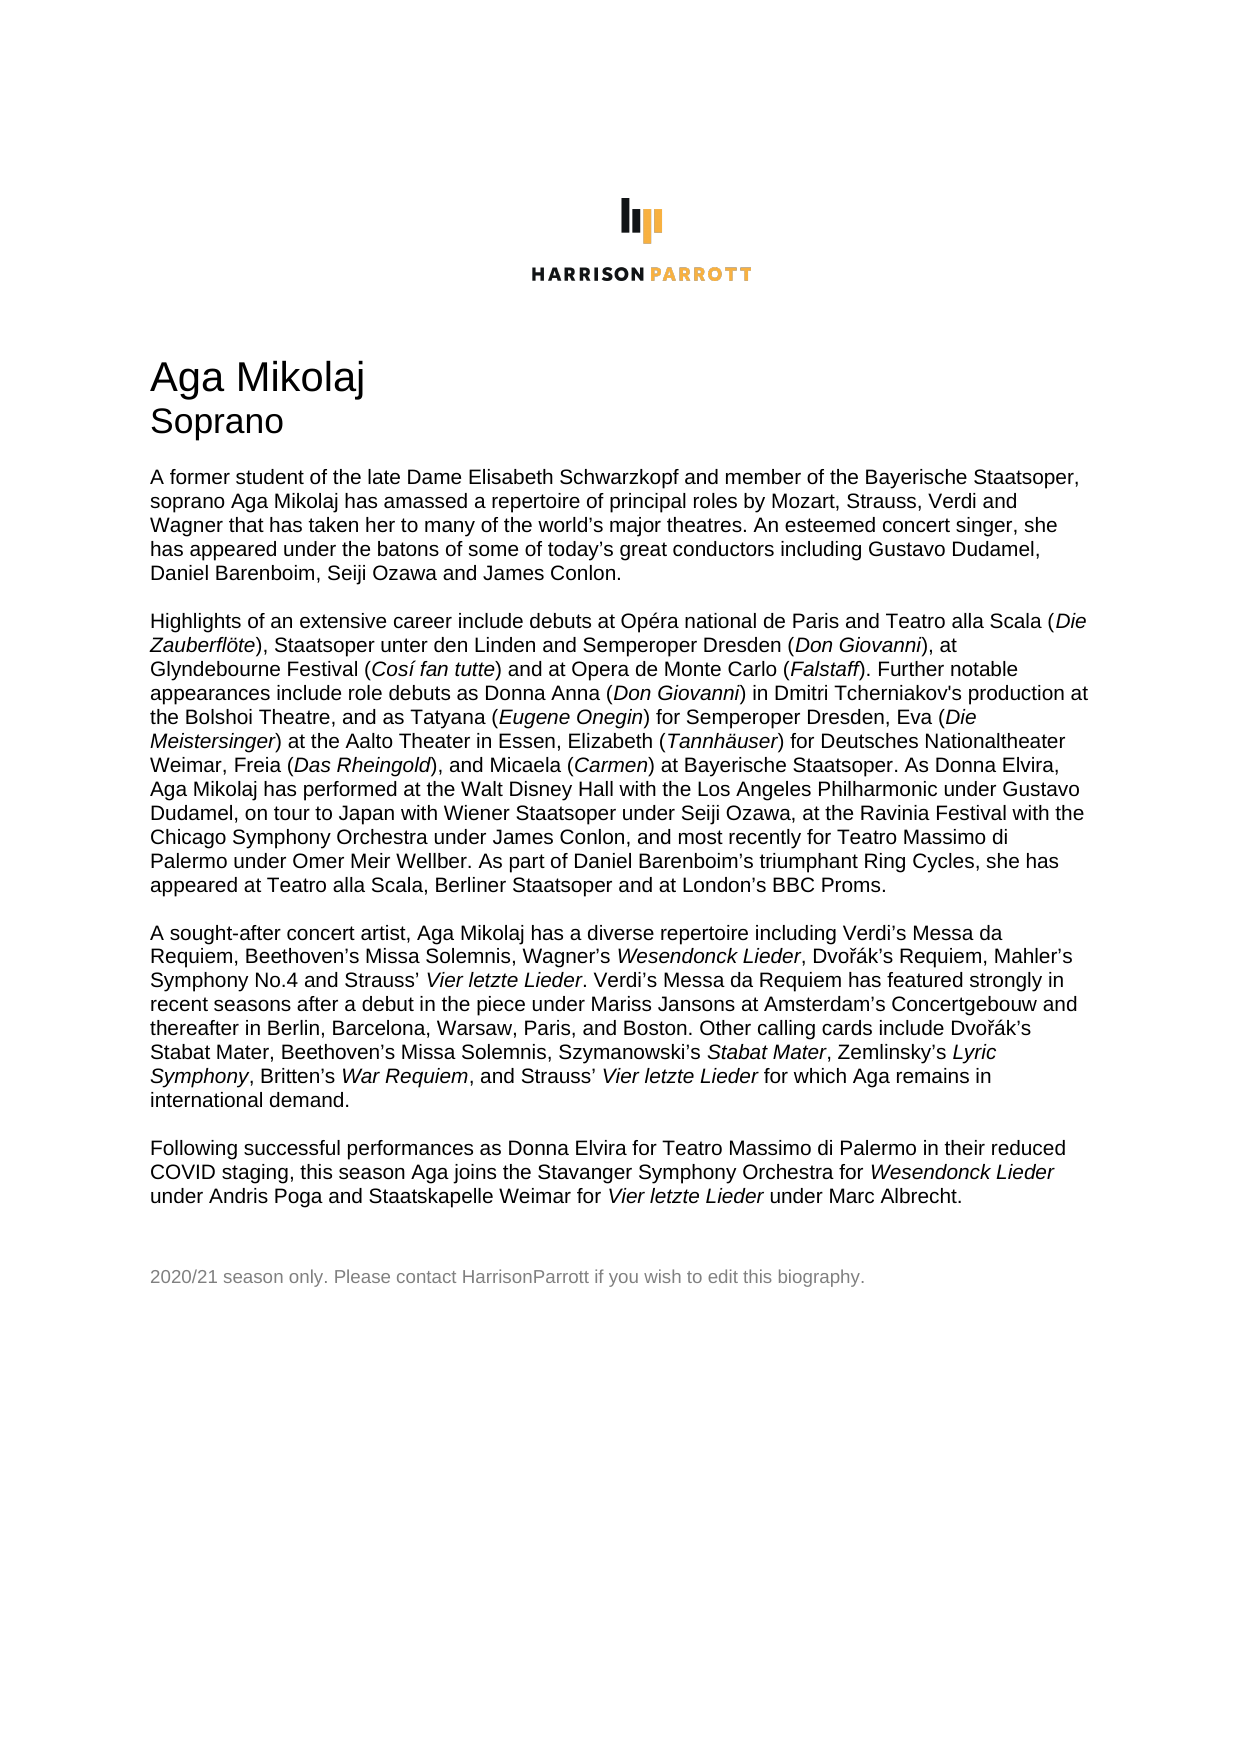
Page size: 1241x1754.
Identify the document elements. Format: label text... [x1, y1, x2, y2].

text Following successful performances as Donna Elvira for Teatro Massimo di Palermo in their reduced COVID staging, this season Aga joins the Stavanger Symphony Orchestra for Wesendonck Lieder under Andris Poga and Staatskapelle Weimar for Vier letzte Lieder under Marc Albrecht. [150, 1136, 1090, 1208]
text Aga Mikolaj [150, 352, 1090, 400]
text A sought-after concert artist, Aga Mikolaj has a diverse repertoire including Verdi’s Messa da Requiem, Beethoven’s Missa Solemnis, Wagner’s Wesendonck Lieder, Dvořák’s Requiem, Mahler’s Symphony No.4 and Strauss’ Vier letzte Lieder. Verdi’s Messa da Requiem has featured strongly in recent seasons after a debut in the piece under Mariss Jansons at Amsterdam’s Concertgebouw and thereafter in Berlin, Barcelona, Warsaw, Paris, and Boston. Other calling cards include Dvořák’s Stabat Mater, Beethoven’s Missa Solemnis, Szymanowski’s Stabat Mater, Zemlinsky’s Lyric Symphony, Britten’s War Requiem, and Strauss’ Vier letzte Lieder for which Aga remains in international demand. [150, 920, 1090, 1112]
text 2020/21 season only. Please contact HarrisonParrott if you wish to edit this biography. [150, 1266, 1144, 1287]
text Highlights of an extensive career include debuts at Opéra national de Paris and Teatro alla Scala (Die Zauberflöte), Staatsoper unter den Linden and Semperoper Dresden (Don Giovanni), at Glyndebourne Festival (Cosí fan tutte) and at Opera de Monte Carlo (Falstaff). Further notable appearances include role debuts as Donna Anna (Don Giovanni) in Dmitri Tcherniakov's production at the Bolshoi Theatre, and as Tatyana (Eugene Onegin) for Semperoper Dresden, Eva (Die Meistersinger) at the Aalto Theater in Essen, Elizabeth (Tannhäuser) for Deutsches Nationaltheater Weimar, Freia (Das Rheingold), and Micaela (Carmen) at Bayerische Staatsoper. As Donna Elvira, Aga Mikolaj has performed at the Walt Disney Hall with the Los Angeles Philharmonic under Gustavo Dudamel, on tour to Japan with Wiener Staatsoper under Seiji Ozawa, at the Ravinia Festival with the Chicago Symphony Orchestra under James Conlon, and most recently for Teatro Massimo di Palermo under Omer Meir Wellber. As part of Daniel Barenboim’s triumphant Ring Cycles, she has appeared at Teatro alla Scala, Berliner Staatsoper and at London’s BBC Proms. [150, 609, 1090, 896]
text Soprano [150, 400, 1090, 441]
text A former student of the late Dame Elisabeth Schwarzkopf and member of the Bayerische Staatsoper, soprano Aga Mikolaj has amassed a repertoire of principal roles by Mozart, Strauss, Verdi and Wagner that has taken her to many of the world’s major theatres. An esteemed concert singer, she has appeared under the batons of some of today’s great conductors including Gustavo Dudamel, Daniel Barenboim, Seiji Ozawa and James Conlon. [150, 465, 1090, 585]
